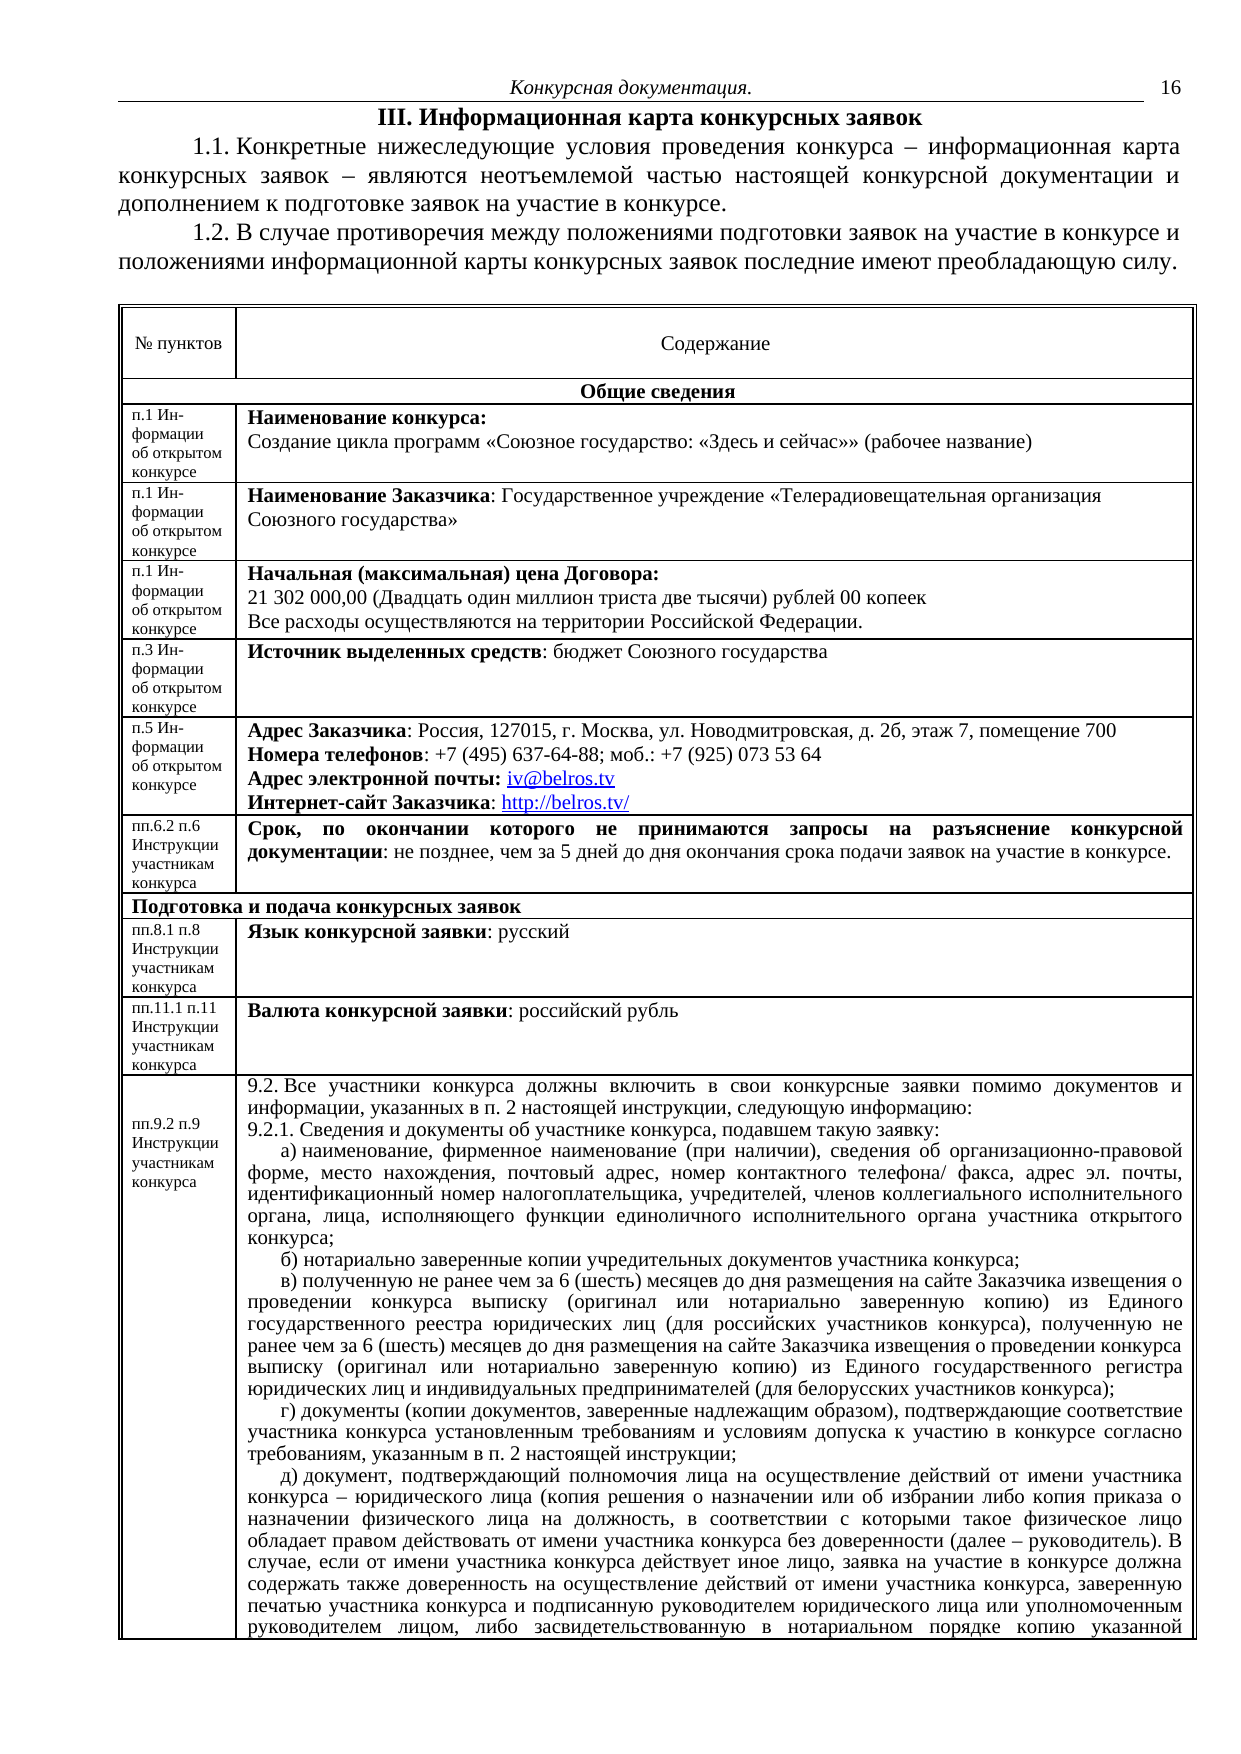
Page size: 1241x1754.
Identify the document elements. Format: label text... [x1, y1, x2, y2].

table_cell Адрес Заказчика: Россия, 127015, г. Москва, ул. Новодмитровская, д. 2б, этаж 7, помещение 700 Номера телефонов: +7 (495) 637-64-88; моб.: +7 (925) 073 53 64 Адрес электронной почты: iv@belros.tv Интернет-сайт Заказчика: http://belros.tv/ [237, 718, 1192, 814]
table_cell пп.6.2 п.6 Инструкции участникам конкурса [123, 816, 235, 892]
table_cell Язык конкурсной заявки: русский [237, 919, 1192, 996]
table_cell пп.11.1 п.11 Инструкции участникам конкурса [123, 998, 235, 1074]
table_cell пп.8.1 п.8 Инструкции участникам конкурса [123, 919, 235, 996]
table_cell Валюта конкурсной заявки: российский рубль [237, 998, 1192, 1074]
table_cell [237, 1076, 1192, 1638]
text III. Информационная карта конкурсных заявок [118, 102, 1181, 131]
table_cell п.1 Ин- формации об открытом конкурсе [123, 405, 235, 481]
table_cell Начальная (максимальная) цена Договора: 21 302 000,00 (Двадцать один миллион триста две тысячи) рублей 00 копеек Все расходы осуществляются на территории Российской Федерации. [237, 561, 1192, 638]
table_cell Срок, по окончании которого не принимаются запросы на разъяснение конкурсной документации: не позднее, чем за 5 дней до дня окончания срока подачи заявок на участие в конкурсе. [237, 816, 1192, 892]
table_cell п.5 Ин- формации об открытом конкурсе [123, 718, 235, 814]
table_cell п.1 Ин- формации об открытом конкурсе [123, 561, 235, 638]
table_cell Наименование конкурса: Создание цикла программ «Союзное государство: «Здесь и сейчас»» (рабочее название) [237, 405, 1192, 481]
table_cell п.1 Ин- формации об открытом конкурсе [123, 483, 235, 559]
table_cell Общие сведения [123, 379, 1192, 403]
table_header № пунктов [123, 308, 235, 377]
table_cell Наименование Заказчика: Государственное учреждение «Телерадиовещательная организация Союзного государства» [237, 483, 1192, 559]
text 1.1. Конкретные нижеследующие условия проведения конкурса – информационная карта конкурсных заявок – являются неотъемлемой частью настоящей конкурсной документации и дополнением к подготовке заявок на участие в конкурсе. [118, 131, 1181, 217]
table_cell Источник выделенных средств: бюджет Союзного государства [237, 640, 1192, 716]
text 1.2. В случае противоречия между положениями подготовки заявок на участие в конкурсе и положениями информационной карты конкурсных заявок последние имеют преобладающую силу. [118, 217, 1181, 275]
table_header Содержание [237, 308, 1192, 377]
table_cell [123, 1076, 235, 1638]
table_cell п.3 Ин- формации об открытом конкурсе [123, 640, 235, 716]
table_cell Подготовка и подача конкурсных заявок [123, 894, 1192, 918]
